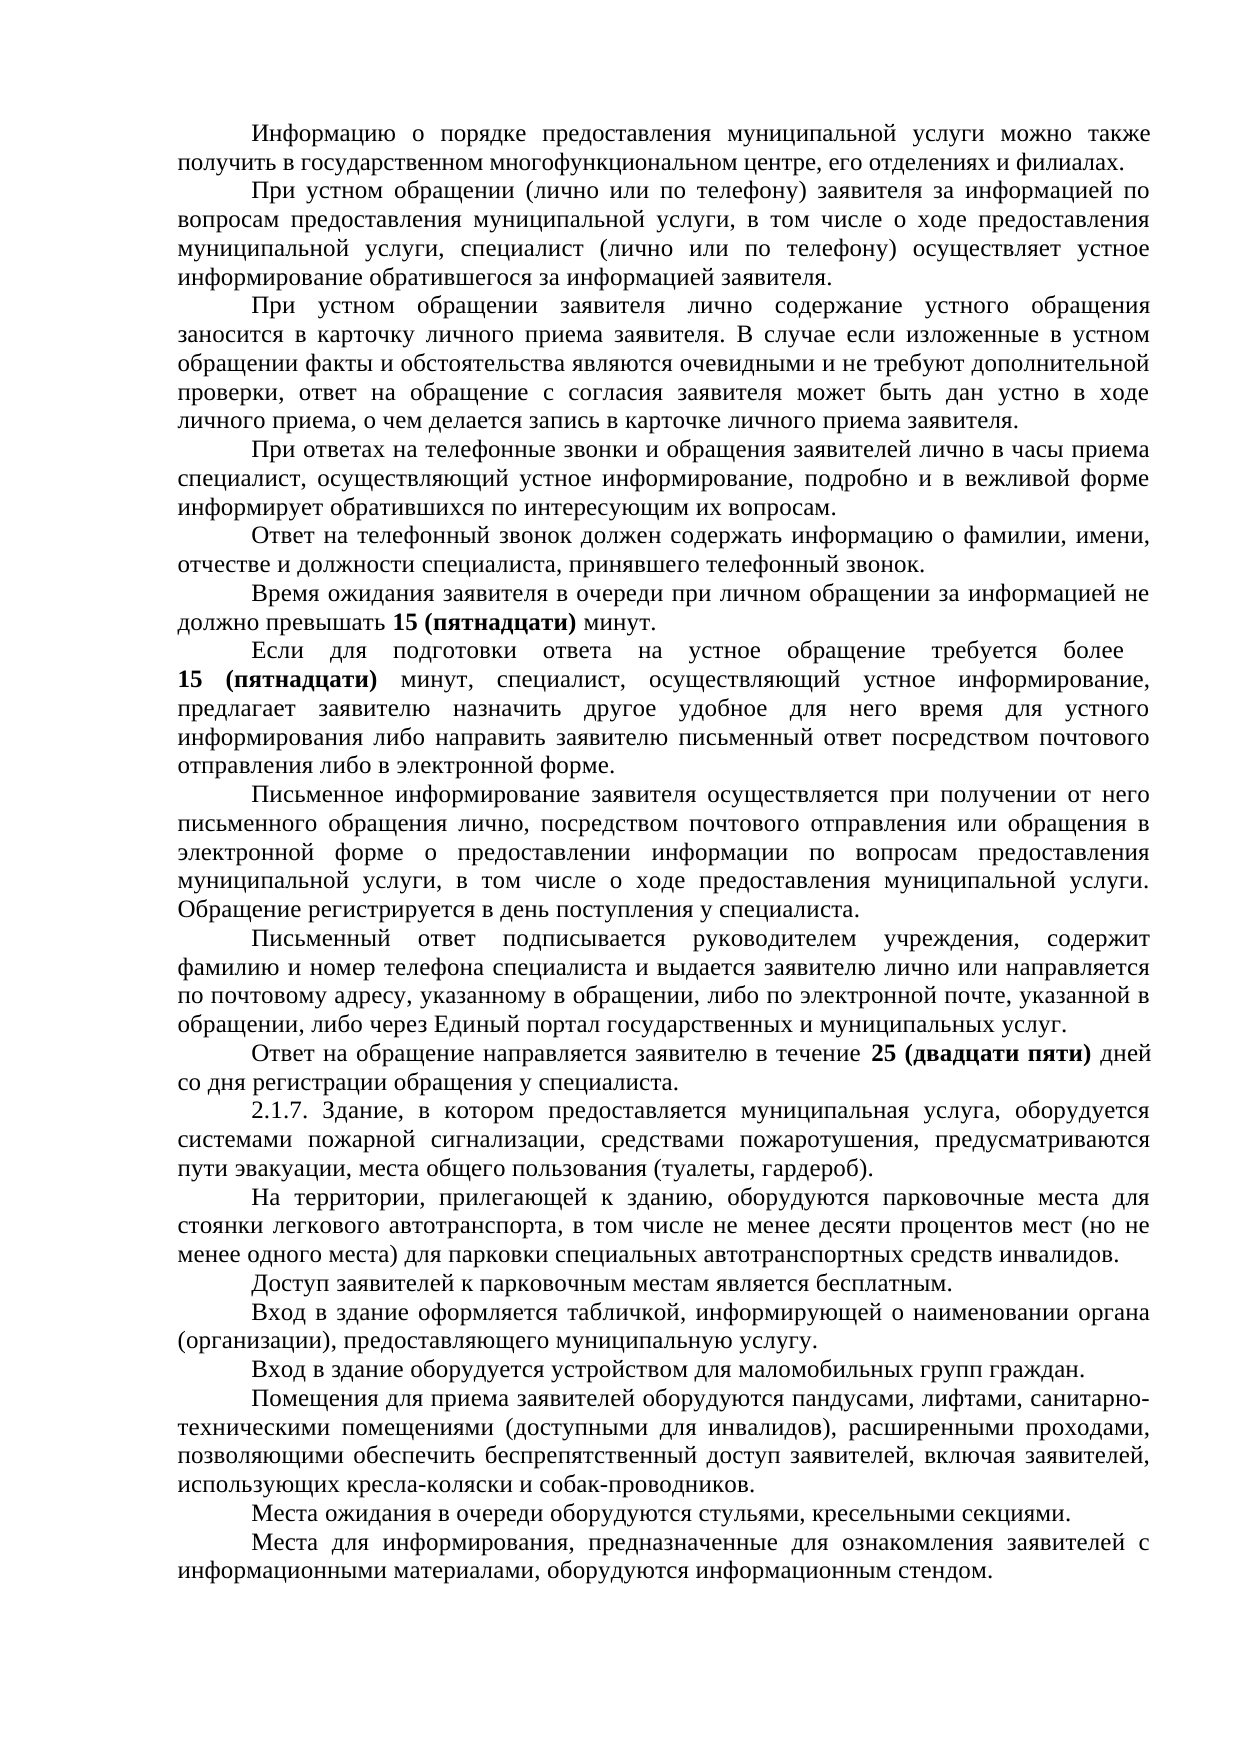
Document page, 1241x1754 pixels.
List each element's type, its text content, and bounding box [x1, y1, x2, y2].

text Места ожидания в очереди оборудуются стульями, кресельными секциями. [177, 1498, 1152, 1527]
text Места для информирования, предназначенные для ознакомления заявителей с информационными материалами, оборудуются информационным стендом. [177, 1527, 1152, 1584]
text Вход в здание оформляется табличкой, информирующей о наименовании органа (организации), предоставляющего муниципальную услугу. [177, 1297, 1152, 1354]
text При ответах на телефонные звонки и обращения заявителей лично в часы приема специалист, осуществляющий устное информирование, подробно и в вежливой форме информирует обратившихся по интересующим их вопросам. [177, 434, 1152, 521]
text Время ожидания заявителя в очереди при личном обращении за информацией не должно превышать 15 (пятнадцати) минут. [177, 578, 1152, 636]
text При устном обращении заявителя лично содержание устного обращения заносится в карточку личного приема заявителя. В случае если изложенные в устном обращении факты и обстоятельства являются очевидными и не требуют дополнительной проверки, ответ на обращение с согласия заявителя может быть дан устно в ходе личного приема, о чем делается запись в карточке личного приема заявителя. [177, 291, 1152, 434]
text Письменный ответ подписывается руководителем учреждения, содержит фамилию и номер телефона специалиста и выдается заявителю лично или направляется по почтовому адресу, указанному в обращении, либо по электронной почте, указанной в обращении, либо через Единый портал государственных и муниципальных услуг. [177, 923, 1152, 1038]
text Если для подготовки ответа на устное обращение требуется более 15 (пятнадцати) минут, специалист, осуществляющий устное информирование, предлагает заявителю назначить другое удобное для него время для устного информирования либо направить заявителю письменный ответ посредством почтового отправления либо в электронной форме. [177, 636, 1152, 779]
text При устном обращении (лично или по телефону) заявителя за информацией по вопросам предоставления муниципальной услуги, в том числе о ходе предоставления муниципальной услуги, специалист (лично или по телефону) осуществляет устное информирование обратившегося за информацией заявителя. [177, 176, 1152, 291]
text 2.1.7. Здание, в котором предоставляется муниципальная услуга, оборудуется системами пожарной сигнализации, средствами пожаротушения, предусматриваются пути эвакуации, места общего пользования (туалеты, гардероб). [177, 1096, 1152, 1182]
text Ответ на телефонный звонок должен содержать информацию о фамилии, имени, отчестве и должности специалиста, принявшего телефонный звонок. [177, 521, 1152, 578]
text Доступ заявителей к парковочным местам является бесплатным. [177, 1268, 1152, 1297]
text Ответ на обращение направляется заявителю в течение 25 (двадцати пяти) дней со дня регистрации обращения у специалиста. [177, 1038, 1152, 1096]
text Информацию о порядке предоставления муниципальной услуги можно также получить в государственном многофункциональном центре, его отделениях и филиалах. [177, 118, 1152, 176]
text Вход в здание оборудуется устройством для маломобильных групп граждан. [177, 1354, 1152, 1383]
text Письменное информирование заявителя осуществляется при получении от него письменного обращения лично, посредством почтового отправления или обращения в электронной форме о предоставлении информации по вопросам предоставления муниципальной услуги, в том числе о ходе предоставления муниципальной услуги. Обращение регистрируется в день поступления у специалиста. [177, 779, 1152, 923]
text Помещения для приема заявителей оборудуются пандусами, лифтами, санитарно-техническими помещениями (доступными для инвалидов), расширенными проходами, позволяющими обеспечить беспрепятственный доступ заявителей, включая заявителей, использующих кресла-коляски и собак-проводников. [177, 1383, 1152, 1498]
text На территории, прилегающей к зданию, оборудуются парковочные места для стоянки легкового автотранспорта, в том числе не менее десяти процентов мест (но не менее одного места) для парковки специальных автотранспортных средств инвалидов. [177, 1182, 1152, 1268]
